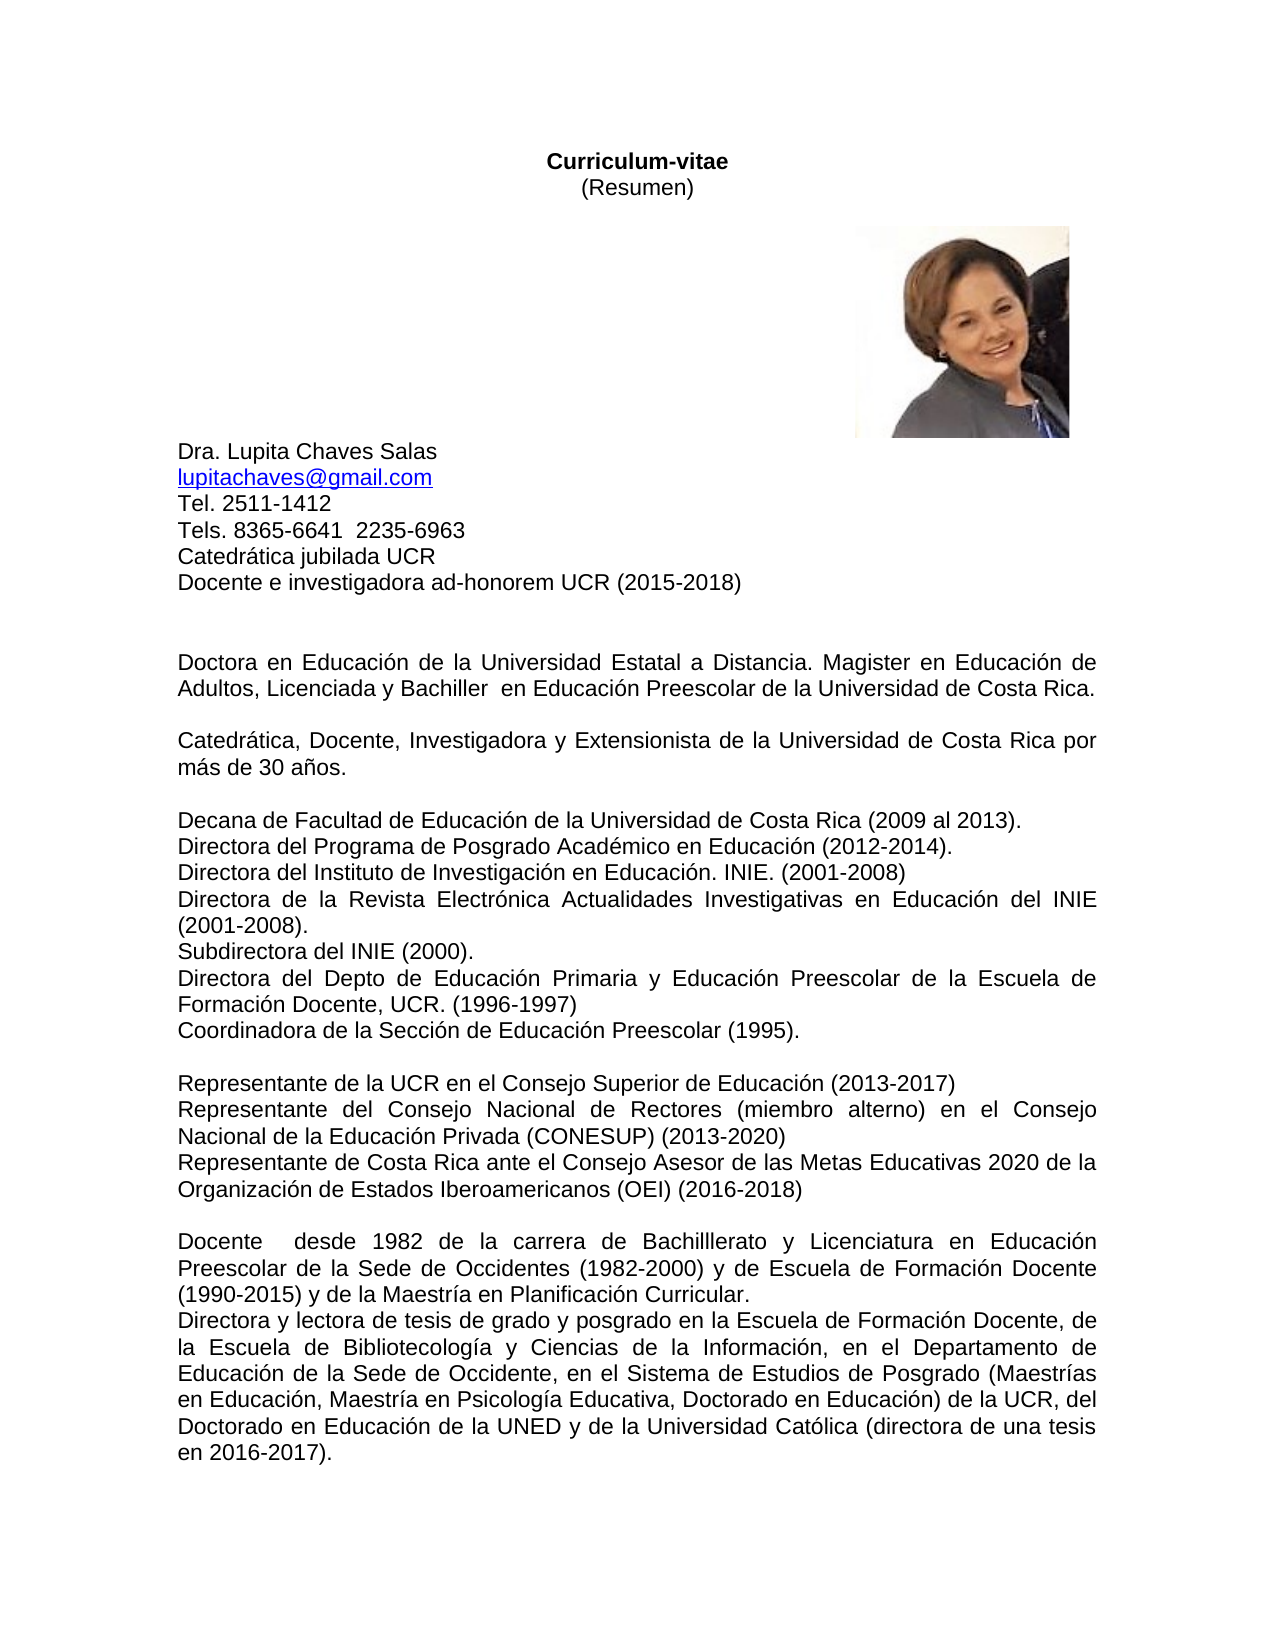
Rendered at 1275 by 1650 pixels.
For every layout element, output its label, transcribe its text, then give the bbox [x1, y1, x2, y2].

text Docente desde 1982 de la carrera de Bachilllerato y Licenciatura en Educación Preescolar de la Sede de Occidentes (1982-2000) y de Escuela de Formación Docente (1990-2015) y de la Maestría en Planificación Curricular. [177, 1228, 1098, 1307]
text Tels. 8365-6641 2235-6963 [177, 517, 1098, 543]
text Curriculum-vitae [177, 148, 1098, 174]
picture [855, 226, 1070, 438]
text Representante de Costa Rica ante el Consejo Asesor de las Metas Educativas 2020 de la Organización de Estados Iberoamericanos (OEI) (2016-2018) [177, 1149, 1098, 1202]
text (Resumen) [177, 174, 1098, 200]
text Catedrática jubilada UCR [177, 543, 1098, 569]
text Directora del Programa de Posgrado Académico en Educación (2012-2014). [177, 833, 1098, 859]
text Tel. 2511-1412 [177, 490, 1098, 517]
text Directora y lectora de tesis de grado y posgrado en la Escuela de Formación Docente, de la Escuela de Bibliotecología y Ciencias de la Información, en el Departamento de Educación de la Sede de Occidente, en el Sistema de Estudios de Posgrado (Maestrías en Educación, Maestría en Psicología Educativa, Doctorado en Educación) de la UCR, del Doctorado en Educación de la UNED y de la Universidad Católica (directora de una tesis en 2016-2017). [177, 1307, 1098, 1465]
text Subdirectora del INIE (2000). [177, 938, 1098, 965]
text Docente e investigadora ad-honorem UCR (2015-2018) [177, 569, 1098, 596]
text Doctora en Educación de la Universidad Estatal a Distancia. Magister en Educación de Adultos, Licenciada y Bachiller en Educación Preescolar de la Universidad de Costa Rica. [177, 648, 1098, 701]
text Representante del Consejo Nacional de Rectores (miembro alterno) en el Consejo Nacional de la Educación Privada (CONESUP) (2013-2020) [177, 1096, 1098, 1149]
text Coordinadora de la Sección de Educación Preescolar (1995). [177, 1017, 1098, 1044]
text lupitachaves@gmail.com [177, 464, 1098, 490]
text Representante de la UCR en el Consejo Superior de Educación (2013-2017) [177, 1070, 1098, 1096]
text Directora del Depto de Educación Primaria y Educación Preescolar de la Escuela de Formación Docente, UCR. (1996-1997) [177, 965, 1098, 1017]
text Decana de Facultad de Educación de la Universidad de Costa Rica (2009 al 2013). [177, 807, 1098, 833]
text Directora de la Revista Electrónica Actualidades Investigativas en Educación del INIE (2001-2008). [177, 886, 1098, 938]
text Directora del Instituto de Investigación en Educación. INIE. (2001-2008) [177, 859, 1098, 886]
text Catedrática, Docente, Investigadora y Extensionista de la Universidad de Costa Rica por más de 30 años. [177, 727, 1098, 780]
text Dra. Lupita Chaves Salas [177, 438, 1098, 464]
